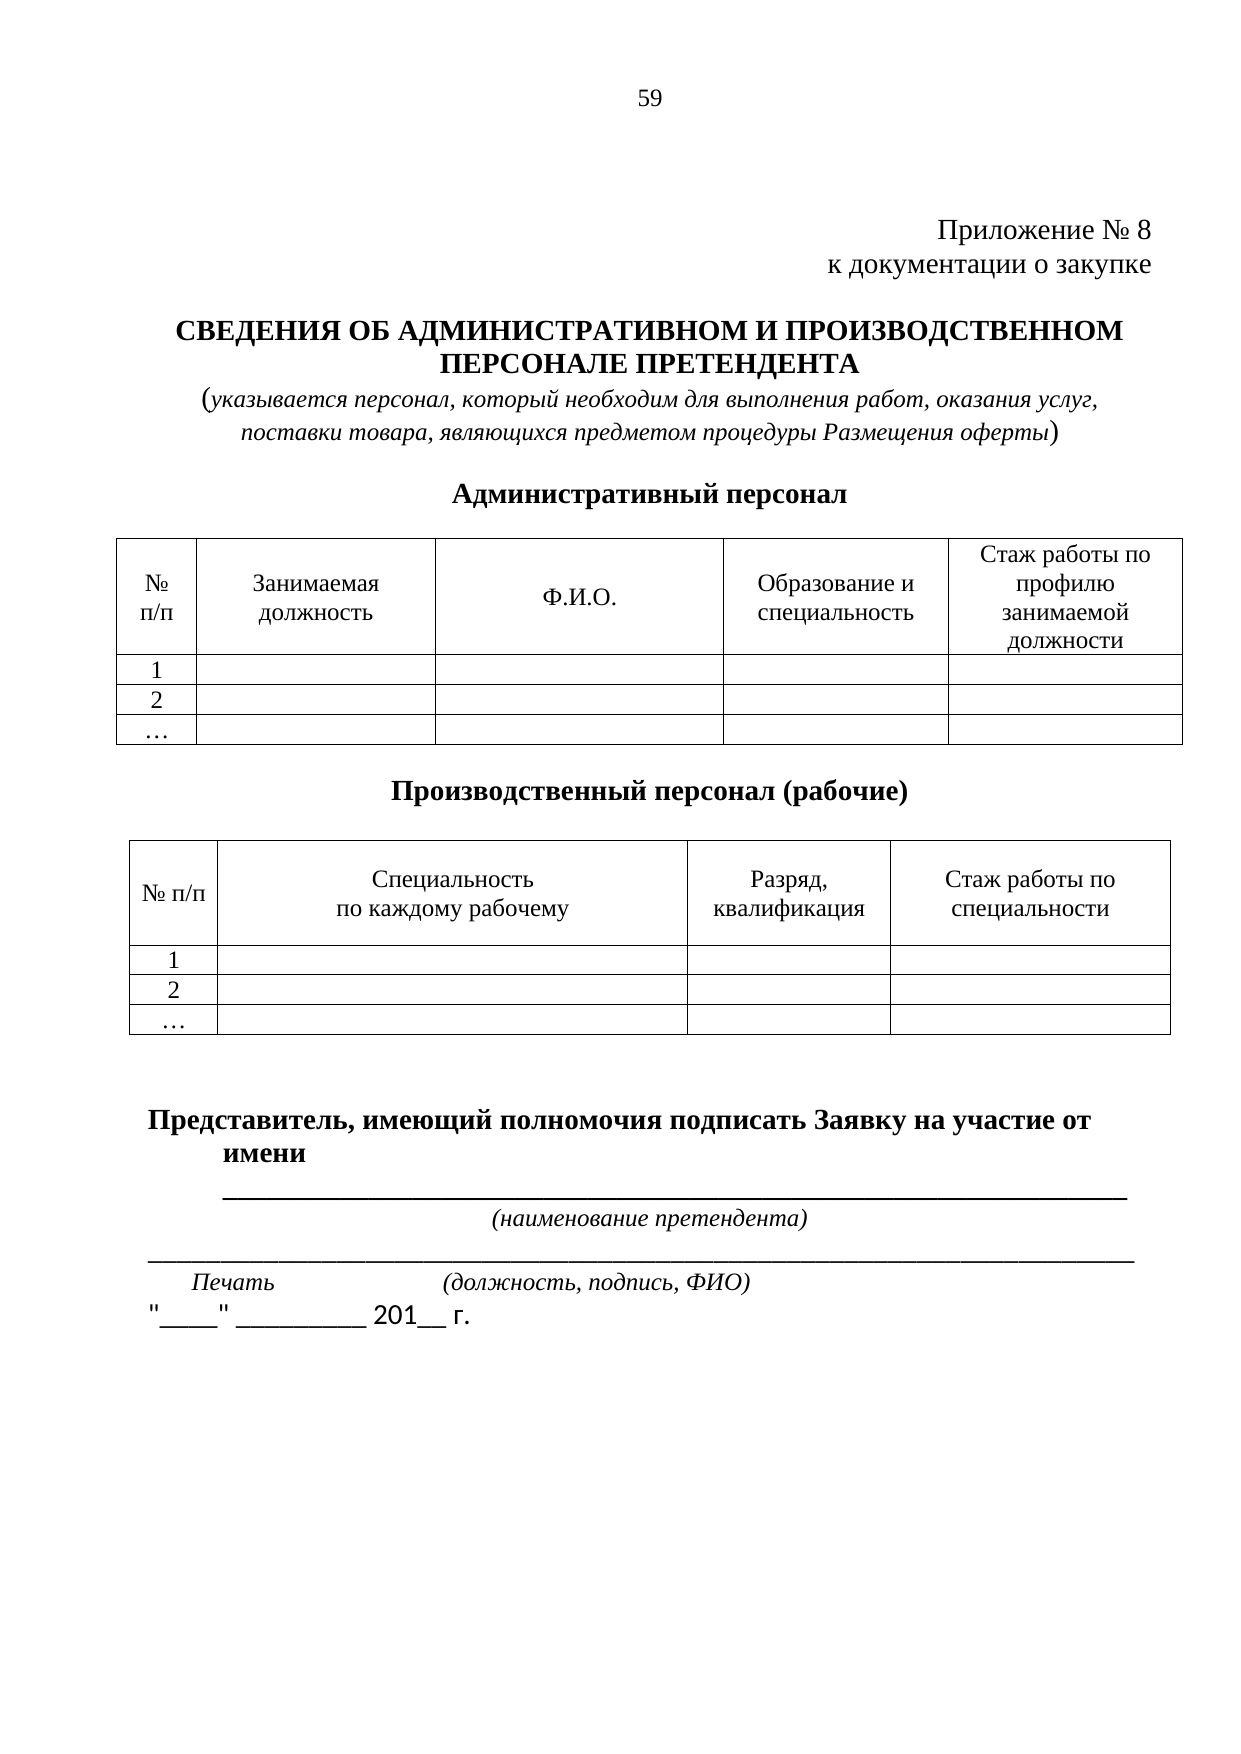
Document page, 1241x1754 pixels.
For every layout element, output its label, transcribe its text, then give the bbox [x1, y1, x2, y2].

text Производственный персонал (рабочие) [148, 773, 1152, 807]
text (указывается персонал, который необходим для выполнения работ, оказания услуг, поставки товара, являющихся предметом процедуры Размещения оферты) [148, 380, 1152, 447]
table_cell [688, 1005, 890, 1034]
table_header № п/п [117, 539, 196, 654]
text Административный персонал [148, 476, 1152, 509]
table_cell [197, 715, 435, 743]
text ____________________________________________________________________ [148, 1231, 1152, 1267]
table_cell [218, 1005, 687, 1034]
table_header Образование и специальность [724, 539, 948, 654]
table_cell [197, 685, 435, 714]
table_cell [197, 655, 435, 684]
table_cell [218, 975, 687, 1004]
table_header Стаж работы по специальности [891, 841, 1170, 944]
text Печать (должность, подпись, ФИО) [148, 1267, 1152, 1296]
table_cell [218, 946, 687, 974]
table_cell 1 [117, 655, 196, 684]
table_header Занимаемая должность [197, 539, 435, 654]
subtitle Представитель, имеющий полномочия подписать Заявку на участие от имени ______________________________________________________________ [148, 1102, 1152, 1203]
table_header Специальность по каждому рабочему [218, 841, 687, 944]
text (наименование претендента) [148, 1203, 1152, 1231]
text "____" _________ 201__ г. [148, 1296, 1152, 1331]
table_cell [891, 975, 1170, 1004]
table_cell [949, 685, 1182, 714]
table_cell [724, 715, 948, 743]
table_cell … [117, 715, 196, 743]
text СВЕДЕНИЯ ОБ АДМИНИСТРАТИВНОМ И ПРОИЗВОДСТВЕННОМ ПЕРСОНАЛЕ ПРЕТЕНДЕНТА [148, 313, 1152, 380]
table_cell … [130, 1005, 217, 1034]
table_cell [436, 715, 723, 743]
table_cell [724, 685, 948, 714]
table_cell [949, 655, 1182, 684]
table_cell [949, 715, 1182, 743]
table_header Стаж работы по профилю занимаемой должности [949, 539, 1182, 654]
table_cell 2 [130, 975, 217, 1004]
table_cell [891, 1005, 1170, 1034]
table_cell [724, 655, 948, 684]
table_header Ф.И.О. [436, 539, 723, 654]
table_cell [688, 975, 890, 1004]
table_header Разряд, квалификация [688, 841, 890, 944]
table_cell [891, 946, 1170, 974]
table_cell [436, 685, 723, 714]
table_cell 2 [117, 685, 196, 714]
table_cell 1 [130, 946, 217, 974]
table_header № п/п [130, 841, 217, 944]
table_cell [436, 655, 723, 684]
text к документации о закупке [148, 246, 1152, 279]
text Приложение № 8 [148, 212, 1152, 246]
table_cell [688, 946, 890, 974]
